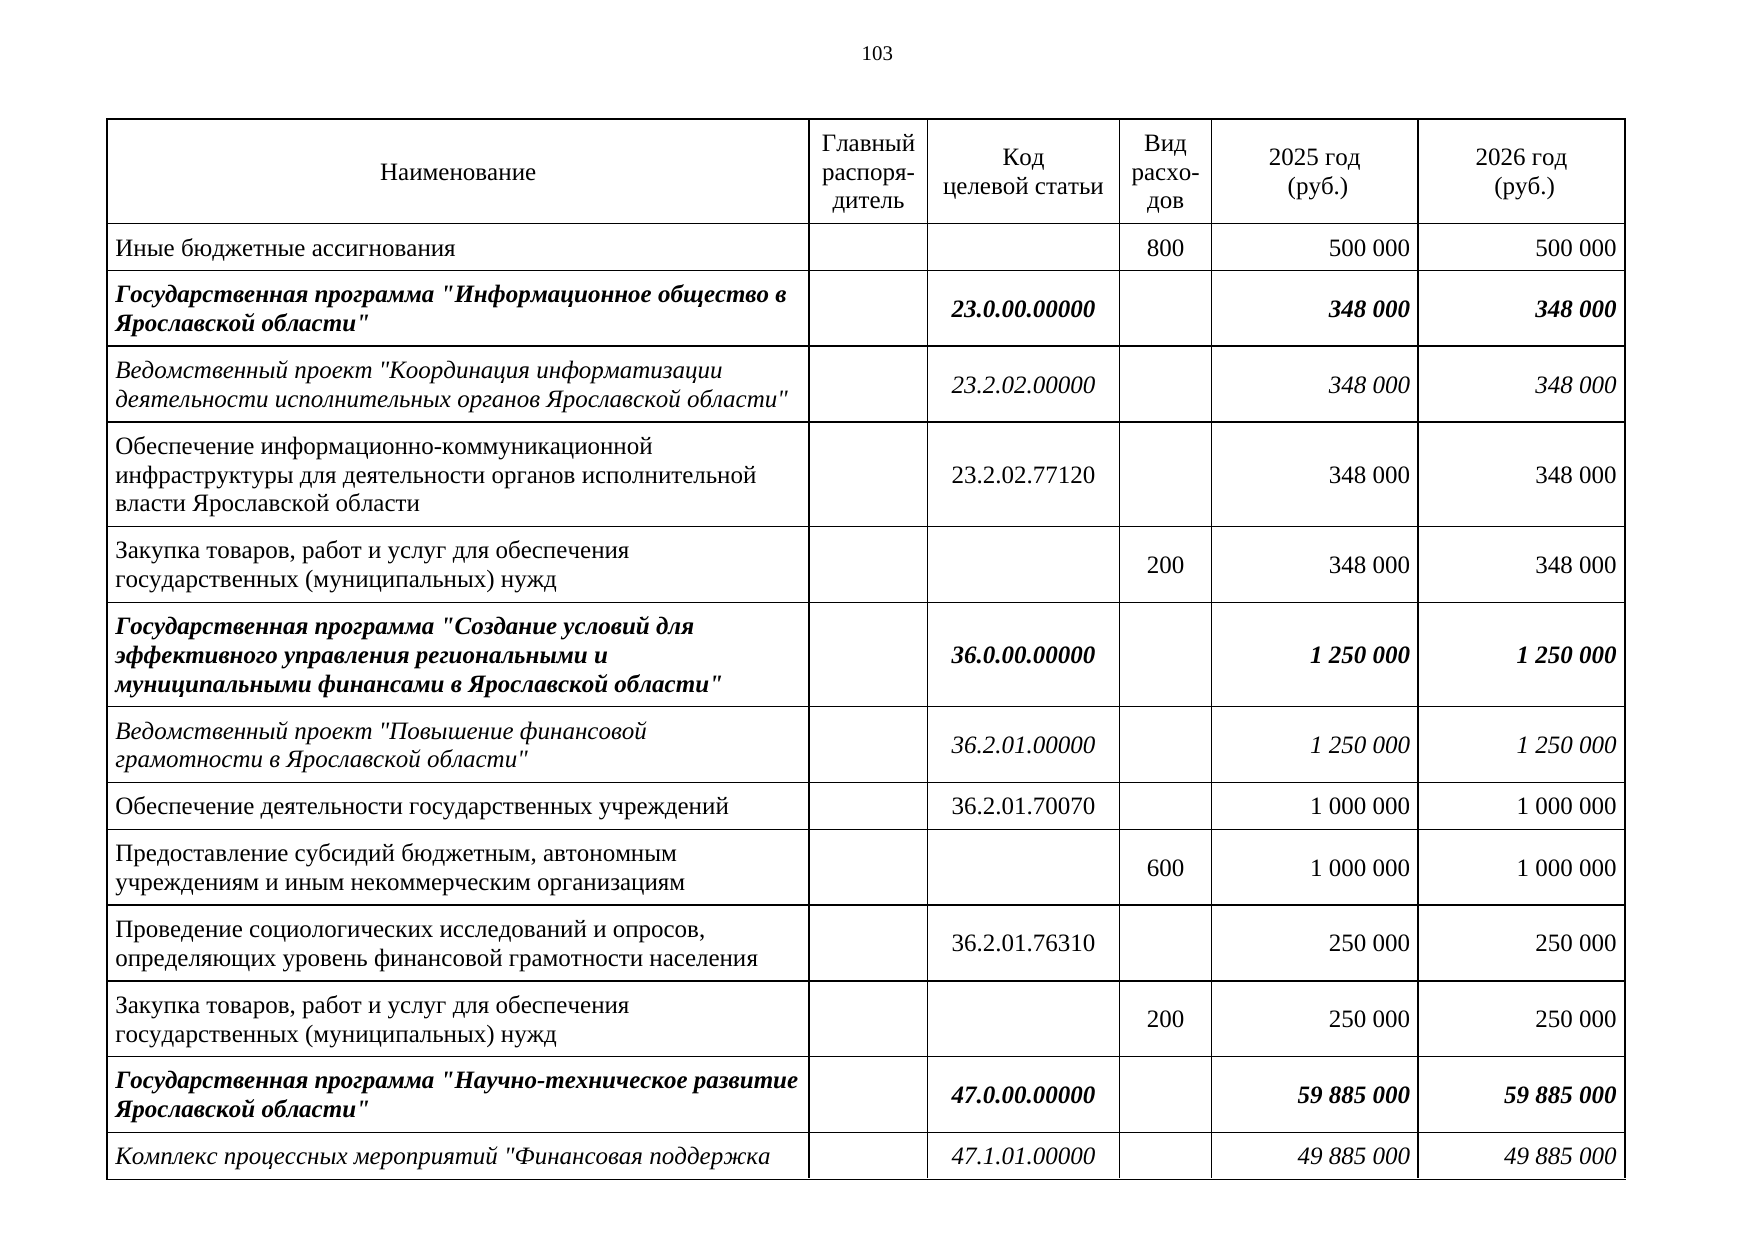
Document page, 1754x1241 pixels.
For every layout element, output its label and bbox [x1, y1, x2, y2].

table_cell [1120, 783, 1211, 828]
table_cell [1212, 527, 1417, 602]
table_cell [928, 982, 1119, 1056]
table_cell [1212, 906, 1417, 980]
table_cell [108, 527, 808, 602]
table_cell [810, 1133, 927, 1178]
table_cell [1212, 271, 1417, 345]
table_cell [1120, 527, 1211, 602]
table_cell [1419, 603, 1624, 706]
table_header [810, 120, 927, 223]
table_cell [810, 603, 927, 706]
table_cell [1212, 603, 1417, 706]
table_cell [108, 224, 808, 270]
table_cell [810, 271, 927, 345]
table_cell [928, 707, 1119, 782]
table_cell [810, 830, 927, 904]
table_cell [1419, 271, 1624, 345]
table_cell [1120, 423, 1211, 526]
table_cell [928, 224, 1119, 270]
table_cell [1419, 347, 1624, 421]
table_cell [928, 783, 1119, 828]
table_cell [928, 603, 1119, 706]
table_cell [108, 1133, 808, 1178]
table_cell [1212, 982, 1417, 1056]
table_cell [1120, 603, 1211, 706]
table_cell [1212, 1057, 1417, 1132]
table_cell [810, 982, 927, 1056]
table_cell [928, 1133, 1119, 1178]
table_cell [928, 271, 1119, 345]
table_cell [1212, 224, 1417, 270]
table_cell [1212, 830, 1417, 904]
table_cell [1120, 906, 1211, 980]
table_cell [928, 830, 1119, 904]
table_header [1212, 120, 1417, 223]
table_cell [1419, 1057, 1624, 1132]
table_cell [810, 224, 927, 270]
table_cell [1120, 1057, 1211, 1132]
table_header [1419, 120, 1624, 223]
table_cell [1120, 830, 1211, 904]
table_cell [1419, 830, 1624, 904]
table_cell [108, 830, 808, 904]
table_header [108, 120, 808, 223]
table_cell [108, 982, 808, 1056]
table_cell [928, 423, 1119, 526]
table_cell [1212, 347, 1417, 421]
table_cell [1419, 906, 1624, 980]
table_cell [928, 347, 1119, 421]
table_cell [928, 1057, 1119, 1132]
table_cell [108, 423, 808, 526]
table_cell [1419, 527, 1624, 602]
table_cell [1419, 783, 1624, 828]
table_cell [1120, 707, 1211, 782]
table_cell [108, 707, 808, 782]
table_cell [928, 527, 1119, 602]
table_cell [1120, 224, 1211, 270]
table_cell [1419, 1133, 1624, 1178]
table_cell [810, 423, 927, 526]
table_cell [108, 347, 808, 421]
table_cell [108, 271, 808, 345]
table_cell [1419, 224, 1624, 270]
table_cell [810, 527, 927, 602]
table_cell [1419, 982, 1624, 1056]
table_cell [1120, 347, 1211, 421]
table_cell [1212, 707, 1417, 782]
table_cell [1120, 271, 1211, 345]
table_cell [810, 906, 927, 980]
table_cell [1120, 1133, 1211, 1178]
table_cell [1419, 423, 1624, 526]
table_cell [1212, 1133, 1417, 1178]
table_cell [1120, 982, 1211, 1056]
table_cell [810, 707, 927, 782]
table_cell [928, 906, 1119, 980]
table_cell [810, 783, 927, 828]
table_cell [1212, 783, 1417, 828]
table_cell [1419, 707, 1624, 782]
table_header [1120, 120, 1211, 223]
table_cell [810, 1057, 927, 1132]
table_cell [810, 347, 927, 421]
table_header [928, 120, 1119, 223]
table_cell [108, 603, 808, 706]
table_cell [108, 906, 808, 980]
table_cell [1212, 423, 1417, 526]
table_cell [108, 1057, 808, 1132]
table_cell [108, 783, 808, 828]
